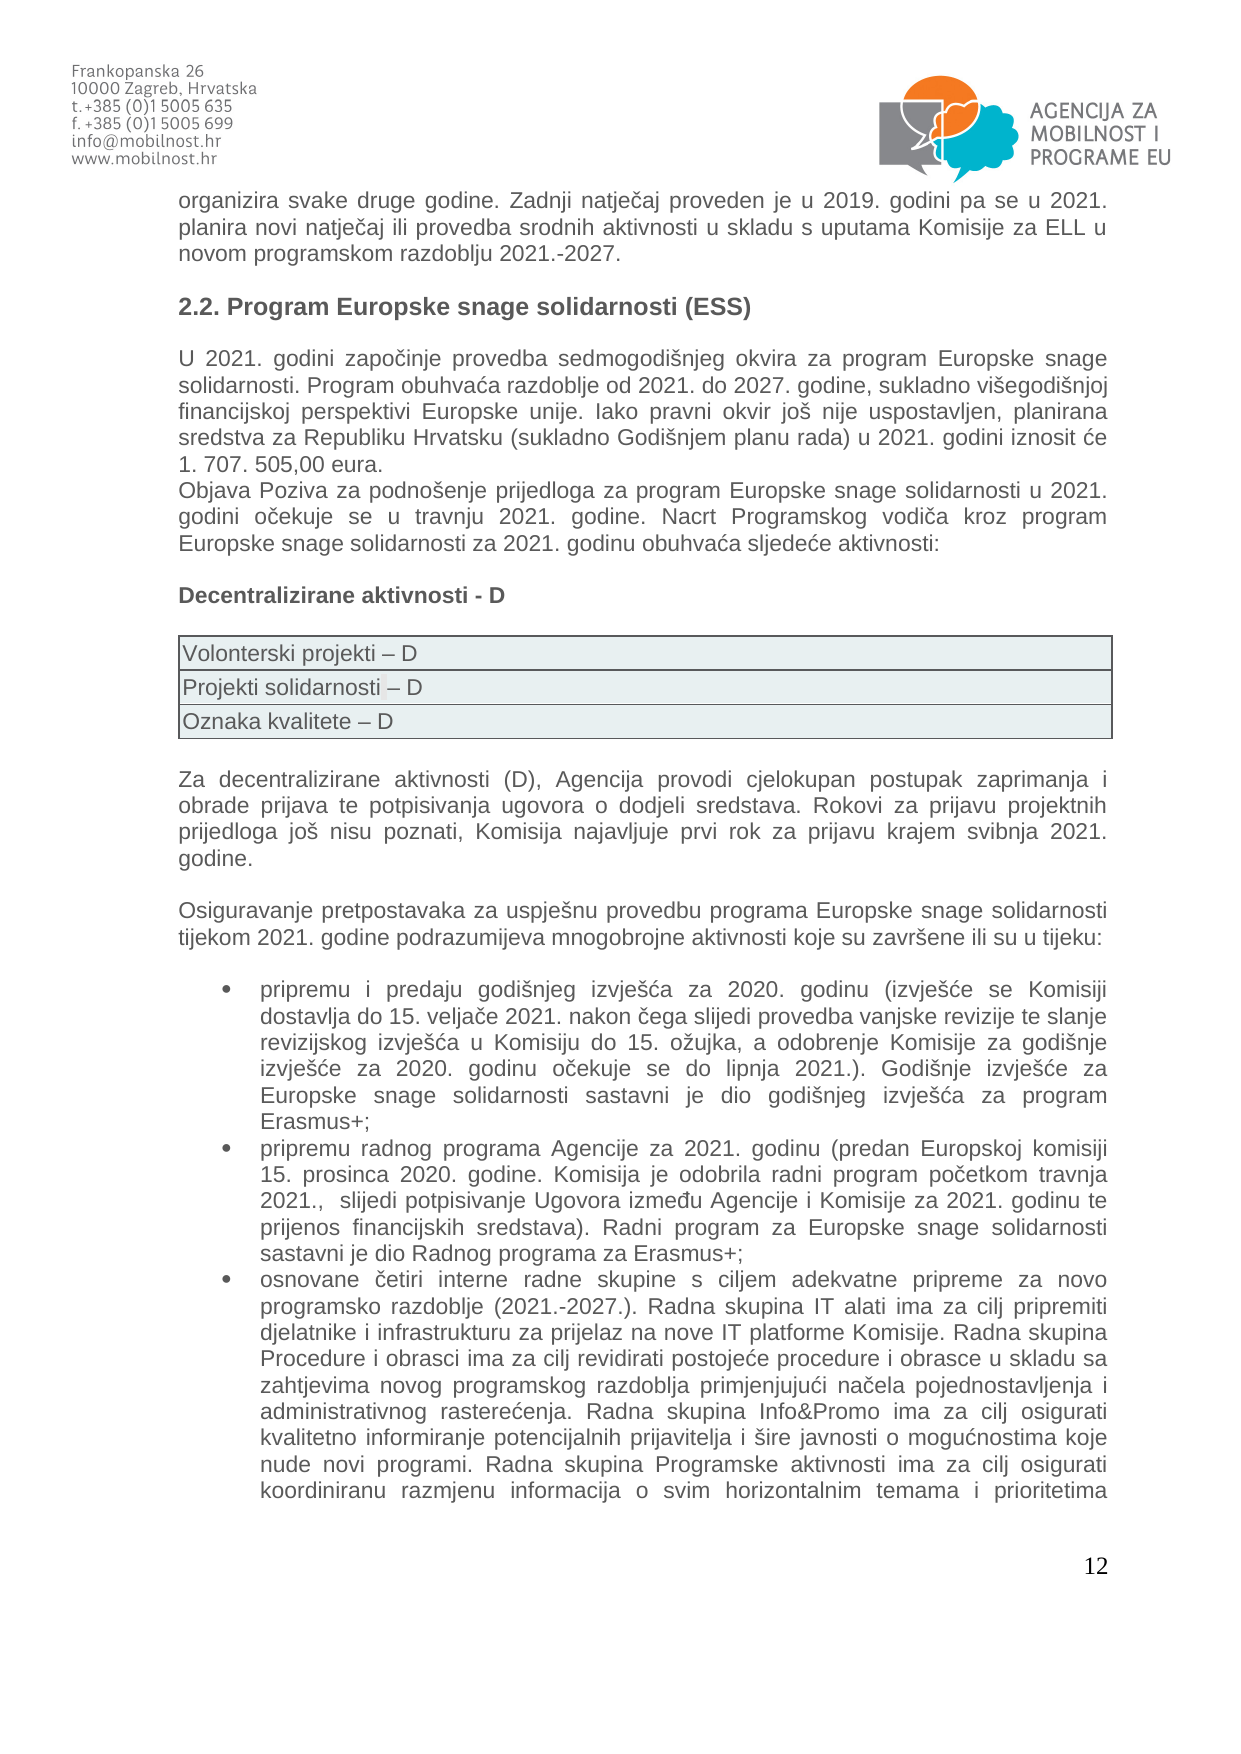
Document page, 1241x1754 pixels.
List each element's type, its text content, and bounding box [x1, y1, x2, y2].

table_cell Projekti solidarnosti – D [180, 671, 1111, 703]
text U 2021. godini započinje provedba sedmogodišnjeg okvira za program Europske snage solidarnosti. Program obuhvaća razdoblje od 2021. do 2027. godine, sukladno višegodišnjoj financijskoj perspektivi Europske unije. Iako pravni okvir još nije uspostavljen, planirana sredstva za Republiku Hrvatsku (sukladno Godišnjem planu rada) u 2021. godini iznosit će 1. 707. 505,00 eura. [178, 345, 1108, 477]
text Decentralizirane aktivnosti - D [178, 582, 1108, 609]
table_header Volonterski projekti – D [180, 637, 1111, 669]
table_cell Oznaka kvalitete – D [180, 705, 1111, 738]
list pripremu i predaju godišnjeg izvješća za 2020. godinu (izvješće se Komisiji dostavlja do 15. veljače 2021. nakon čega slijedi provedba vanjske revizije te slanje revizijskog izvješća u Komisiju do 15. ožujka, a odobrenje Komisije za godišnje izvješće za 2020. godinu očekuje se do lipnja 2021.). Godišnje izvješće za Europske snage solidarnosti sastavni je dio godišnjeg izvješća za program Erasmus+; [222, 976, 1108, 1134]
text Za decentralizirane aktivnosti (D), Agencija provodi cjelokupan postupak zaprimanja i obrade prijava te potpisivanja ugovora o dodjeli sredstava. Rokovi za prijavu projektnih prijedloga još nisu poznati, Komisija najavljuje prvi rok za prijavu krajem svibnja 2021. godine. [178, 766, 1108, 871]
text Objava Poziva za podnošenje prijedloga za program Europske snage solidarnosti u 2021. godini očekuje se u travnju 2021. godine. Nacrt Programskog vodiča kroz program Europske snage solidarnosti za 2021. godinu obuhvaća sljedeće aktivnosti: [178, 477, 1108, 556]
picture [70, 57, 1171, 188]
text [178, 150, 1108, 266]
text Osiguravanje pretpostavaka za uspješnu provedbu programa Europske snage solidarnosti tijekom 2021. godine podrazumijeva mnogobrojne aktivnosti koje su završene ili su u tijeku: [178, 897, 1108, 950]
list pripremu radnog programa Agencije za 2021. godinu (predan Europskoj komisiji 15. prosinca 2020. godine. Komisija je odobrila radni program početkom travnja 2021., slijedi potpisivanje Ugovora između Agencije i Komisije za 2021. godinu te prijenos financijskih sredstava). Radni program za Europske snage solidarnosti sastavni je dio Radnog programa za Erasmus+; [222, 1134, 1108, 1266]
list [222, 1266, 1108, 1503]
subtitle 2.2. Program Europske snage solidarnosti (ESS) [178, 291, 1108, 320]
